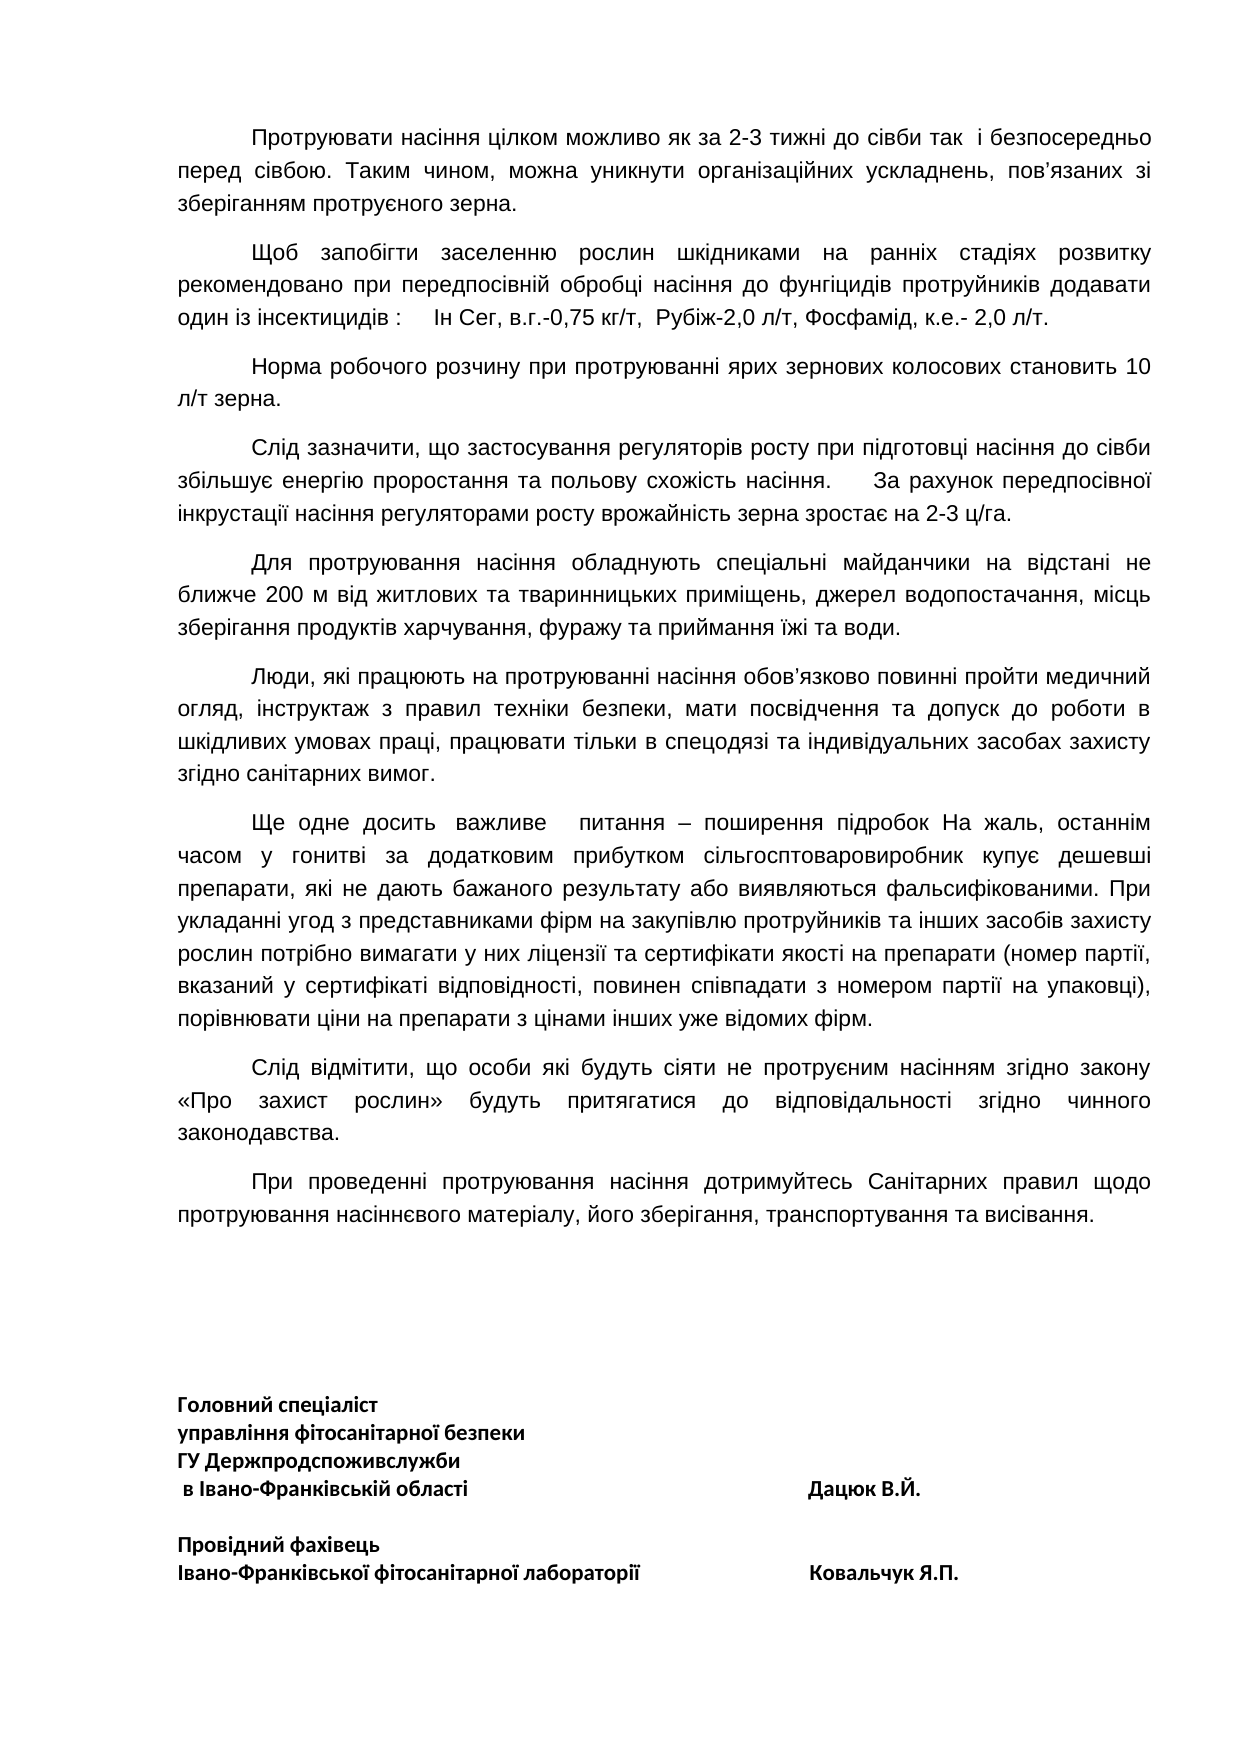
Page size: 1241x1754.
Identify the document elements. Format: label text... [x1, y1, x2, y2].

text Провідний фахівець [177, 1530, 1152, 1558]
text Щоб запобігти заселенню рослин шкідниками на ранніх стадіях розвитку рекомендовано при передпосівній обробці насіння до фунгіцидів протруйників додавати один із інсектицидів : Ін Сег, в.г.-0,75 кг/т, Рубіж-2,0 л/т, Фосфамід, к.е.- 2,0 л/т. [177, 232, 1152, 330]
text управління фітосанітарної безпеки [177, 1418, 1152, 1446]
text Протруювати насіння цілком можливо як за 2-3 тижні до сівби так і безпосередньо перед сівбою. Таким чином, можна уникнути організаційних ускладнень, пов’язаних зі зберіганням протруєного зерна. [177, 118, 1152, 216]
text Норма робочого розчину при протруюванні ярих зернових колосових становить 10 л/т зерна. [177, 346, 1152, 412]
text При проведенні протруювання насіння дотримуйтесь Санітарних правил щодо протруювання насіннєвого матеріалу, його зберігання, транспортування та висівання. [177, 1162, 1152, 1227]
text ГУ Держпродспоживслужби [177, 1446, 1152, 1474]
text в Івано-Франківській області Дацюк В.Й. [177, 1474, 1152, 1502]
text Головний спеціаліст [177, 1390, 1152, 1418]
text Для протруювання насіння обладнують спеціальні майданчики на відстані не ближче 200 м від житлових та тваринницьких приміщень, джерел водопостачання, місць зберігання продуктів харчування, фуражу та приймання їжі та води. [177, 542, 1152, 640]
text Слід відмітити, що особи які будуть сіяти не протруєним насінням згідно закону «Про захист рослин» будуть притягатися до відповідальності згідно чинного законодавства. [177, 1048, 1152, 1146]
text Слід зазначити, що застосування регуляторів росту при підготовці насіння до сівби збільшує енергію проростання та польову схожість насіння. За рахунок передпосівної інкрустації насіння регуляторами росту врожайність зерна зростає на 2-3 ц/га. [177, 428, 1152, 526]
text Івано-Франківської фітосанітарної лабораторії Ковальчук Я.П. [177, 1558, 1152, 1586]
text Люди, які працюють на протруюванні насіння обов’язково повинні пройти медичний огляд, інструктаж з правил техніки безпеки, мати посвідчення та допуск до роботи в шкідливих умовах праці, працювати тільки в спецодязі та індивідуальних засобах захисту згідно санітарних вимог. [177, 656, 1152, 787]
text Ще одне досить важливе питання – поширення підробок На жаль, останнім часом у гонитві за додатковим прибутком сільгосптоваровиробник купує дешевші препарати, які не дають бажаного результату або виявляються фальсифікованими. При укладанні угод з представниками фірм на закупівлю протруйників та інших засобів захисту рослин потрібно вимагати у них ліцензії та сертифікати якості на препарати (номер партії, вказаний у сертифікаті відповідності, повинен співпадати з номером партії на упаковці), порівнювати ціни на препарати з цінами інших уже відомих фірм. [177, 803, 1152, 1031]
